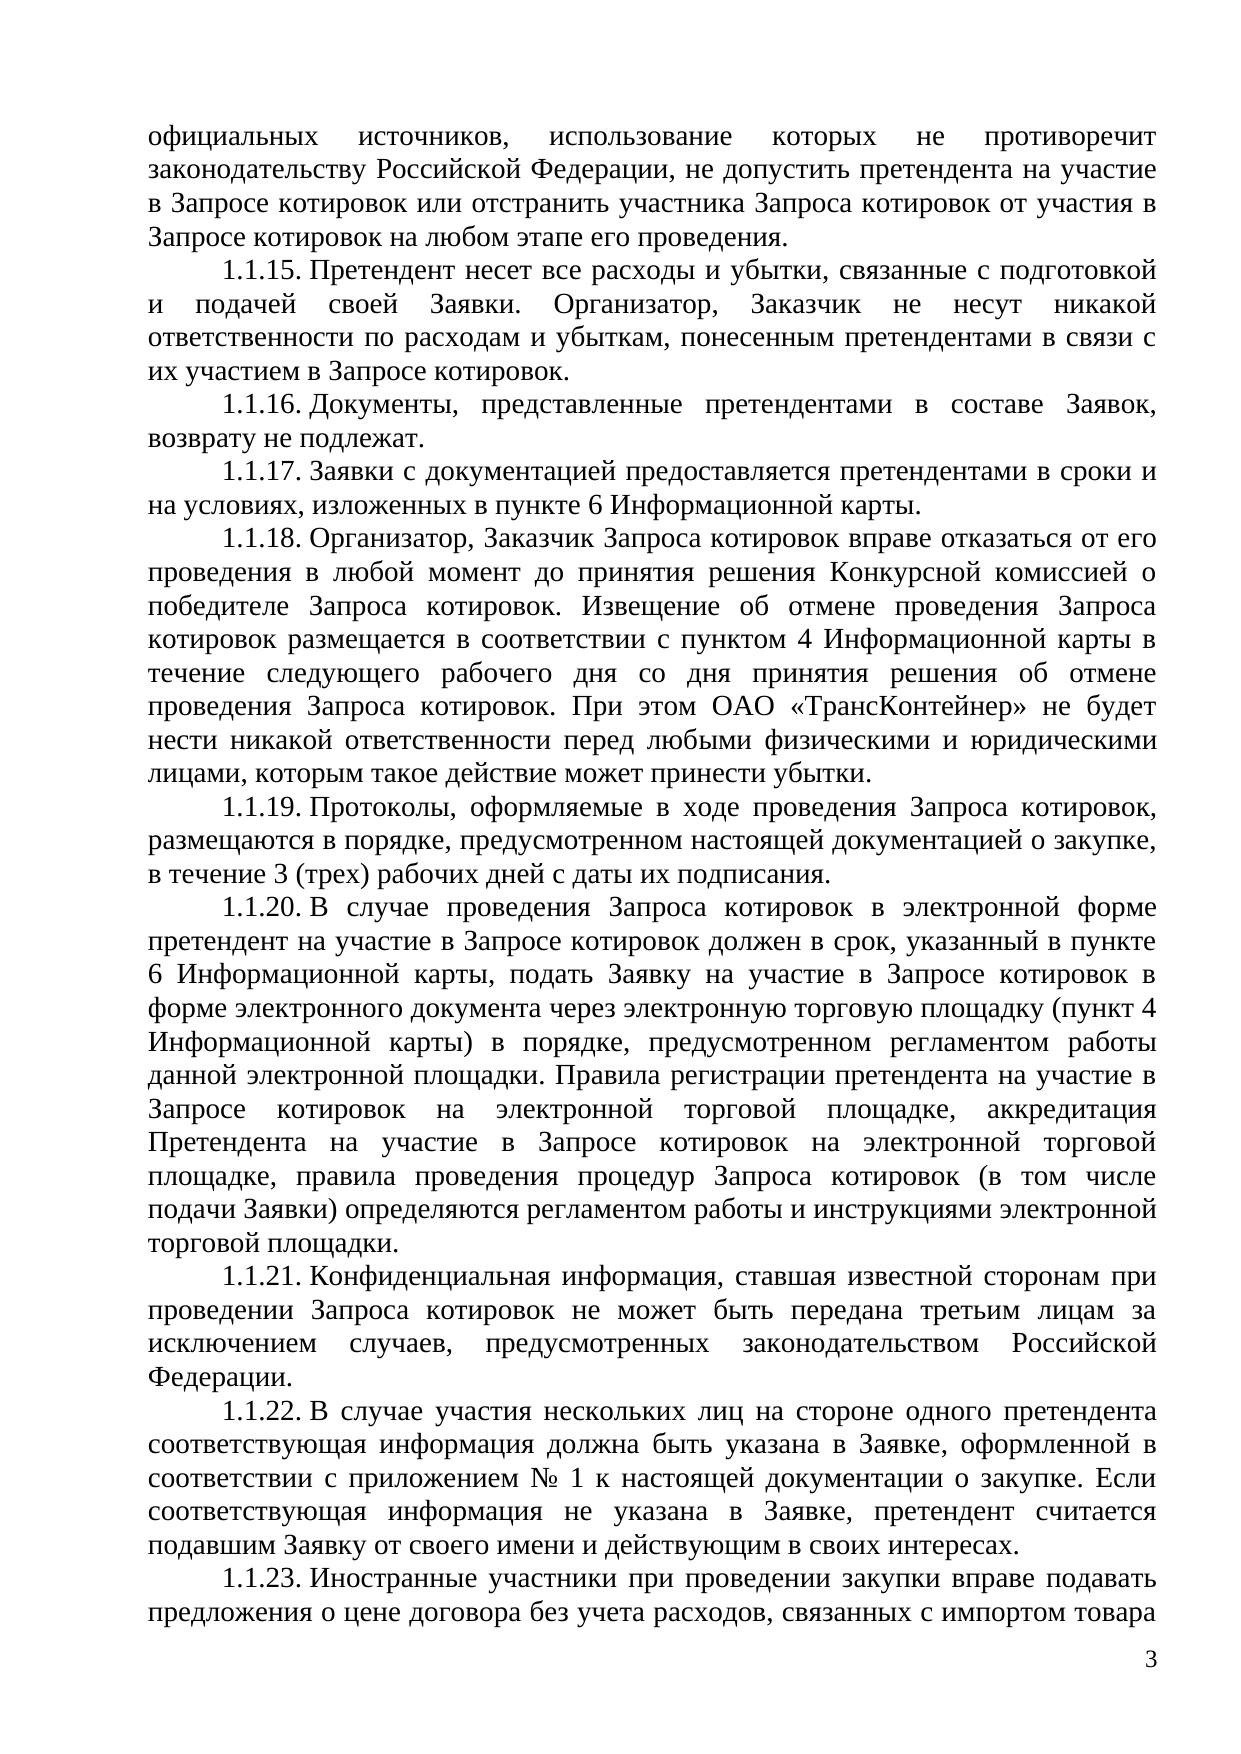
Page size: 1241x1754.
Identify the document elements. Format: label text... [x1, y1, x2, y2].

list Заявки с документацией предоставляется претендентами в сроки и на условиях, изложенных в пункте 6 Информационной карты. [148, 453, 1157, 521]
list Организатор, Заказчик Запроса котировок вправе отказаться от его проведения в любой момент до принятия решения Конкурсной комиссией о победителе Запроса котировок. Извещение об отмене проведения Запроса котировок размещается в соответствии с пунктом 4 Информационной карты в течение следующего рабочего дня со дня принятия решения об отмене проведения Запроса котировок. При этом ОАО «ТрансКонтейнер» не будет нести никакой ответственности перед любыми физическими и юридическими лицами, которым такое действие может принести убытки. [148, 521, 1157, 789]
list Конфиденциальная информация, ставшая известной сторонам при проведении Запроса котировок не может быть передана третьим лицам за исключением случаев, предусмотренных законодательством Российской Федерации. [148, 1258, 1157, 1393]
list В случае проведения Запроса котировок в электронной форме претендент на участие в Запросе котировок должен в срок, указанный в пункте 6 Информационной карты, подать Заявку на участие в Запросе котировок в форме электронного документа через электронную торговую площадку (пункт 4 Информационной карты) в порядке, предусмотренном регламентом работы данной электронной площадки. Правила регистрации претендента на участие в Запросе котировок на электронной торговой площадке, аккредитация Претендента на участие в Запросе котировок на электронной торговой площадке, правила проведения процедур Запроса котировок (в том числе подачи Заявки) определяются регламентом работы и инструкциями электронной торговой площадки. [148, 889, 1157, 1258]
list Претендент несет все расходы и убытки, связанные с подготовкой и подачей своей Заявки. Организатор, Заказчик не несут никакой ответственности по расходам и убыткам, понесенным претендентами в связи с их участием в Запросе котировок. [148, 252, 1157, 386]
list Протоколы, оформляемые в ходе проведения Запроса котировок, размещаются в порядке, предусмотренном настоящей документацией о закупке, в течение 3 (трех) рабочих дней с даты их подписания. [148, 789, 1157, 889]
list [148, 118, 1157, 252]
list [148, 1560, 1157, 1627]
list В случае участия нескольких лиц на стороне одного претендента соответствующая информация должна быть указана в Заявке, оформленной в соответствии с приложением № 1 к настоящей документации о закупке. Если соответствующая информация не указана в Заявке, претендент считается подавшим Заявку от своего имени и действующим в своих интересах. [148, 1393, 1157, 1560]
list Документы, представленные претендентами в составе Заявок, возврату не подлежат. [148, 386, 1157, 453]
